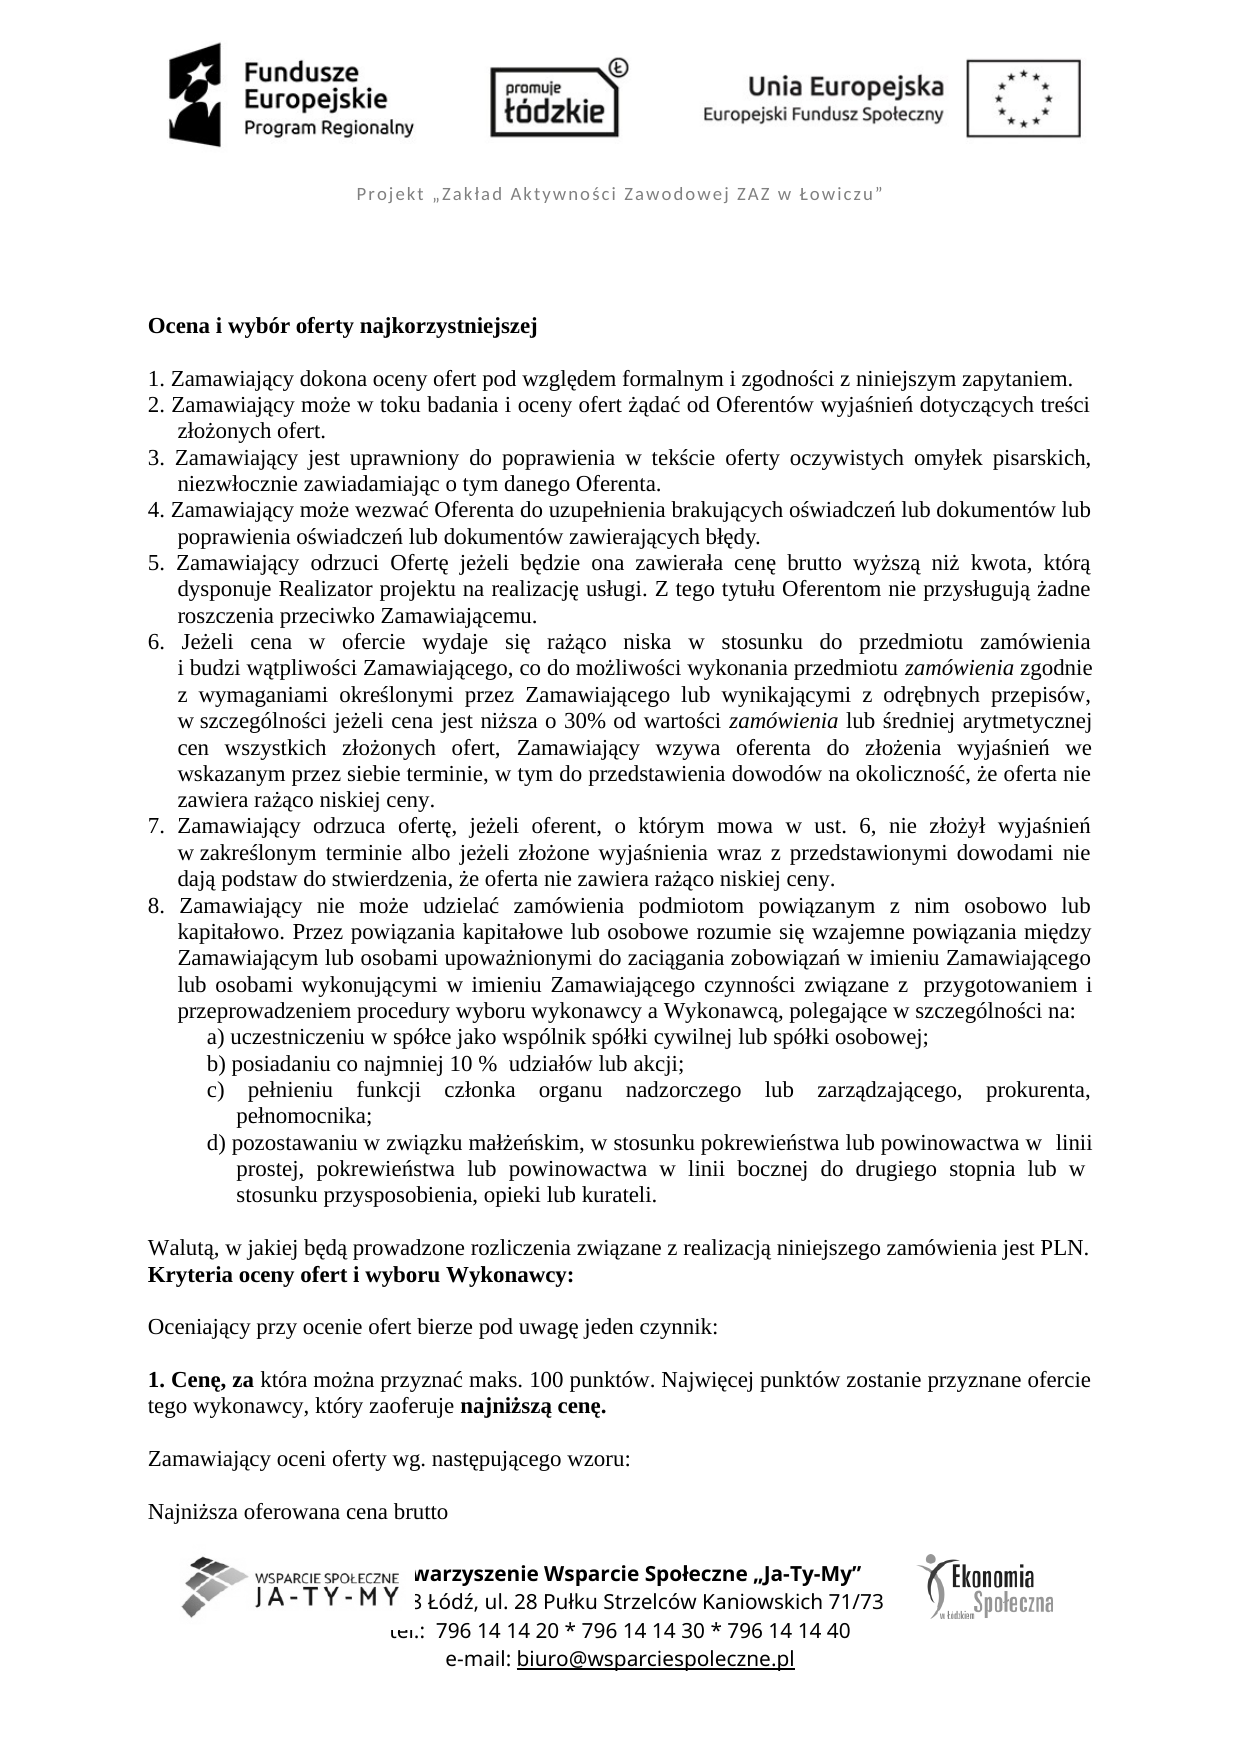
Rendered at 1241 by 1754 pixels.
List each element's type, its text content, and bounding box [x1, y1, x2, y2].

picture [150, 6, 1096, 186]
text 2. Zamawiający może w toku badania i oceny ofert żądać od Oferentów wyjaśnień dotyczących treści złożonych ofert. [148, 391, 1093, 444]
text 1. Cenę, za która można przyznać maks. 100 punktów. Najwięcej punktów zostanie przyznane ofercie tego wykonawcy, który zaoferuje najniższą cenę. [148, 1366, 1093, 1419]
text 1. Zamawiający dokona oceny ofert pod względem formalnym i zgodności z niniejszym zapytaniem. [148, 364, 1093, 391]
text Kryteria oceny ofert i wyboru Wykonawcy: [148, 1261, 1093, 1287]
text 3. Zamawiający jest uprawniony do poprawienia w tekście oferty oczywistych omyłek pisarskich, niezwłocznie zawiadamiając o tym danego Oferenta. [148, 444, 1093, 496]
text 5. Zamawiający odrzuci Ofertę jeżeli będzie ona zawierała cenę brutto wyższą niż kwota, którą dysponuje Realizator projektu na realizację usługi. Z tego tytułu Oferentom nie przysługują żadne roszczenia przeciwko Zamawiającemu. [148, 549, 1093, 628]
text 6. Jeżeli cena w ofercie wydaje się rażąco niska w stosunku do przedmiotu zamówienia i budzi wątpliwości Zamawiającego, co do możliwości wykonania przedmiotu zamówienia zgodnie z wymaganiami określonymi przez Zamawiającego lub wynikającymi z odrębnych przepisów, w szczególności jeżeli cena jest niższa o 30% od wartości zamówienia lub średniej arytmetycznej cen wszystkich złożonych ofert, Zamawiający wzywa oferenta do złożenia wyjaśnień we wskazanym przez siebie terminie, w tym do przedstawienia dowodów na okoliczność, że oferta nie zawiera rażąco niskiej ceny. [148, 628, 1093, 813]
text 4. Zamawiający może wezwać Oferenta do uzupełnienia brakujących oświadczeń lub dokumentów lub poprawienia oświadczeń lub dokumentów zawierających błędy. [148, 496, 1093, 549]
text 7. Zamawiający odrzuca ofertę, jeżeli oferent, o którym mowa w ust. 6, nie złożył wyjaśnień w zakreślonym terminie albo jeżeli złożone wyjaśnienia wraz z przedstawionymi dowodami nie dają podstaw do stwierdzenia, że oferta nie zawiera rażąco niskiej ceny. [148, 813, 1093, 892]
text b) posiadaniu co najmniej 10 % udziałów lub akcji; [148, 1050, 1093, 1076]
text Zamawiający oceni oferty wg. następującego wzoru: [148, 1445, 1093, 1471]
text Najniższa oferowana cena brutto [148, 1498, 1093, 1524]
text c) pełnieniu funkcji członka organu nadzorczego lub zarządzającego, prokurenta, pełnomocnika; [207, 1076, 1093, 1129]
text 8. Zamawiający nie może udzielać zamówienia podmiotom powiązanym z nim osobowo lub kapitałowo. Przez powiązania kapitałowe lub osobowe rozumie się wzajemne powiązania między Zamawiającym lub osobami upoważnionymi do zaciągania zobowiązań w imieniu Zamawiającego lub osobami wykonującymi w imieniu Zamawiającego czynności związane z przygotowaniem i przeprowadzeniem procedury wyboru wykonawcy a Wykonawcą, polegające w szczególności na: [148, 892, 1093, 1023]
text d) pozostawaniu w związku małżeńskim, w stosunku pokrewieństwa lub powinowactwa w linii prostej, pokrewieństwa lub powinowactwa w linii bocznej do drugiego stopnia lub w stosunku przysposobienia, opieki lub kurateli. [207, 1129, 1093, 1208]
text Oceniający przy ocenie ofert bierze pod uwagę jeden czynnik: [148, 1313, 1093, 1340]
text Walutą, w jakiej będą prowadzone rozliczenia związane z realizacją niniejszego zamówienia jest PLN. [148, 1234, 1093, 1261]
text Ocena i wybór oferty najkorzystniejszej [148, 312, 1093, 338]
text a) uczestniczeniu w spółce jako wspólnik spółki cywilnej lub spółki osobowej; [207, 1023, 1093, 1050]
